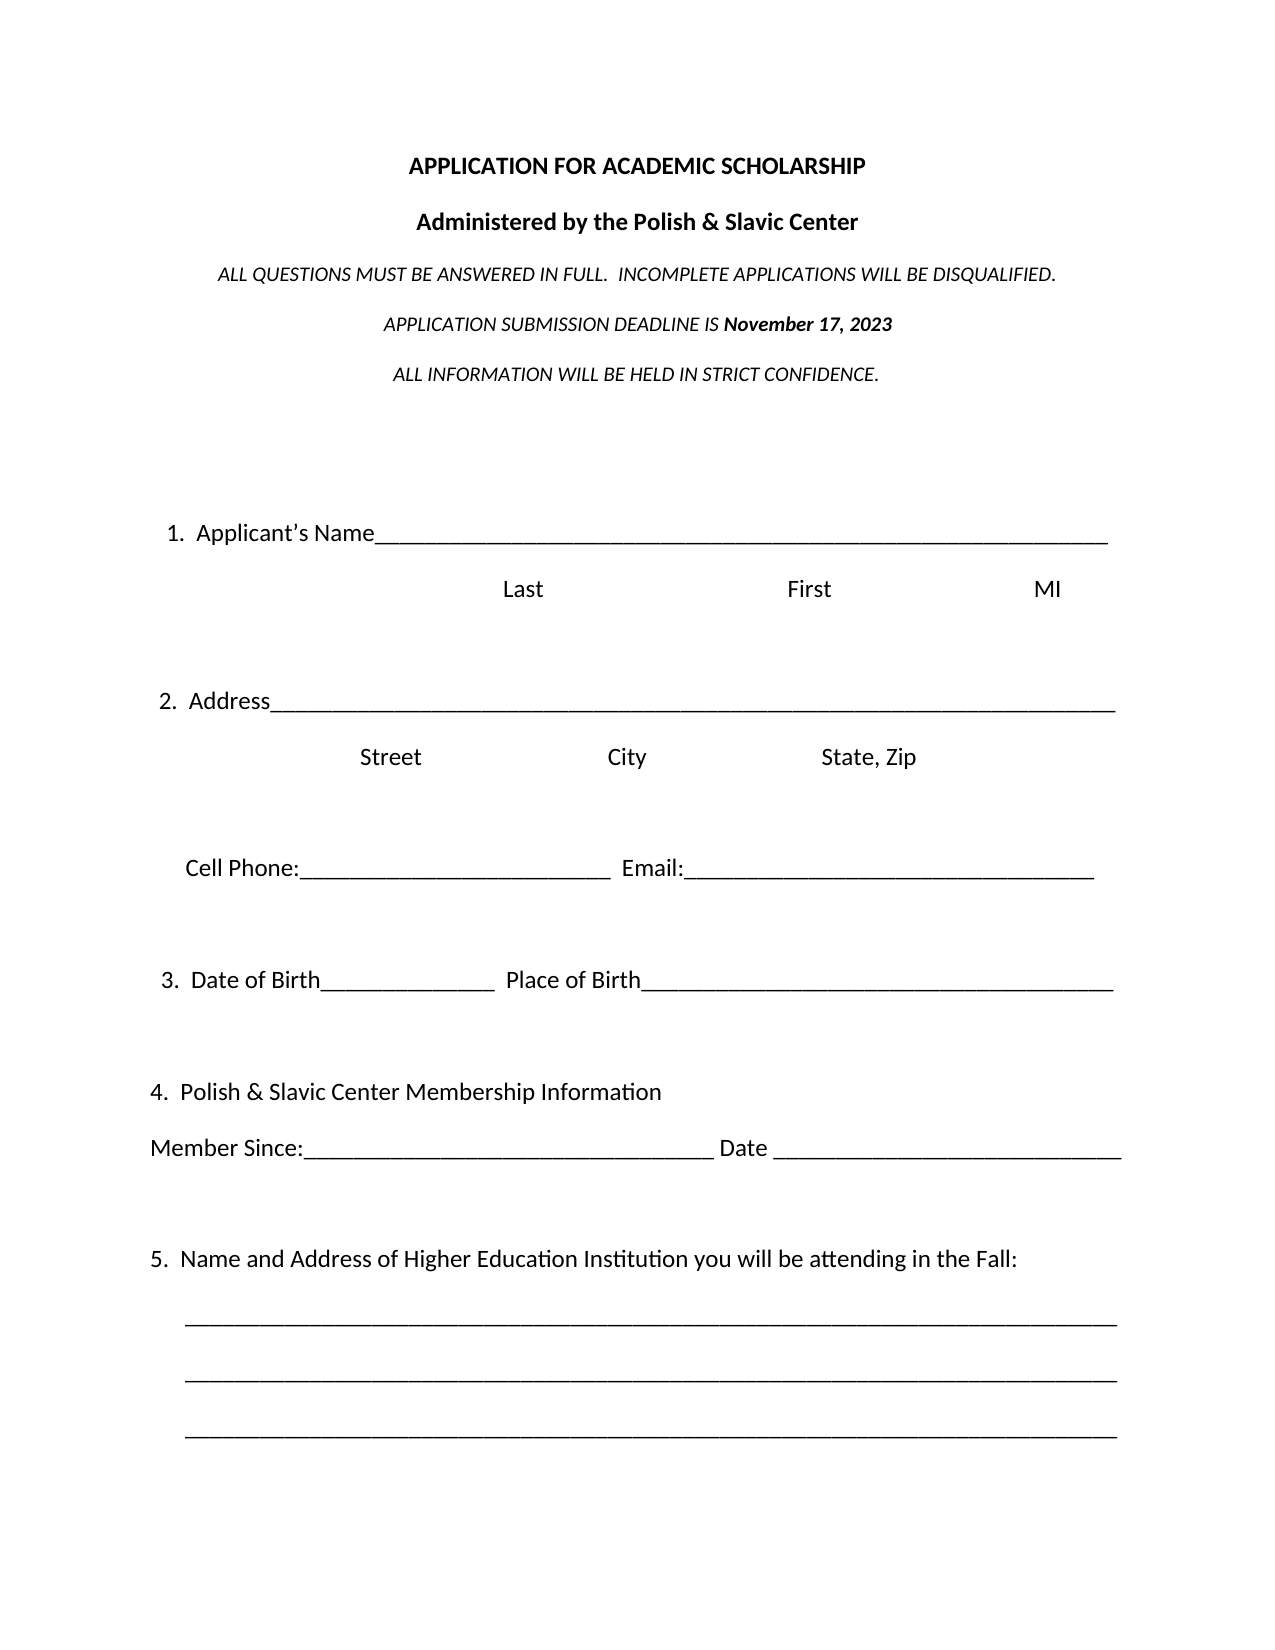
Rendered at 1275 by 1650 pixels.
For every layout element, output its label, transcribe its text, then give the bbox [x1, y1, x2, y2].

text Last First MI [150, 573, 1125, 604]
text ___________________________________________________________________________ [150, 1299, 1125, 1330]
text ALL INFORMATION WILL BE HELD IN STRICT CONFIDENCE. [150, 362, 1125, 387]
text 1. Applicant’s Name___________________________________________________________ [150, 517, 1125, 548]
text ___________________________________________________________________________ [150, 1411, 1125, 1441]
text ALL QUESTIONS MUST BE ANSWERED IN FULL. INCOMPLETE APPLICATIONS WILL BE DISQUALIFIED. [150, 262, 1125, 287]
text 3. Date of Birth______________ Place of Birth______________________________________ [150, 964, 1125, 995]
text APPLICATION SUBMISSION DEADLINE IS November 17, 2023 [150, 312, 1125, 337]
text 5. Name and Address of Higher Education Institution you will be attending in the Fall: [150, 1243, 1125, 1274]
text 2. Address____________________________________________________________________ [150, 685, 1125, 716]
text Street City State, Zip [150, 741, 1125, 771]
text Member Since:_________________________________ Date ____________________________ [150, 1132, 1125, 1162]
text APPLICATION FOR ACADEMIC SCHOLARSHIP [150, 150, 1125, 181]
text Administered by the Polish & Slavic Center [150, 206, 1125, 236]
text 4. Polish & Slavic Center Membership Information [150, 1076, 1125, 1106]
text Cell Phone:_________________________ Email:_________________________________ [150, 852, 1125, 883]
text ___________________________________________________________________________ [150, 1355, 1125, 1386]
